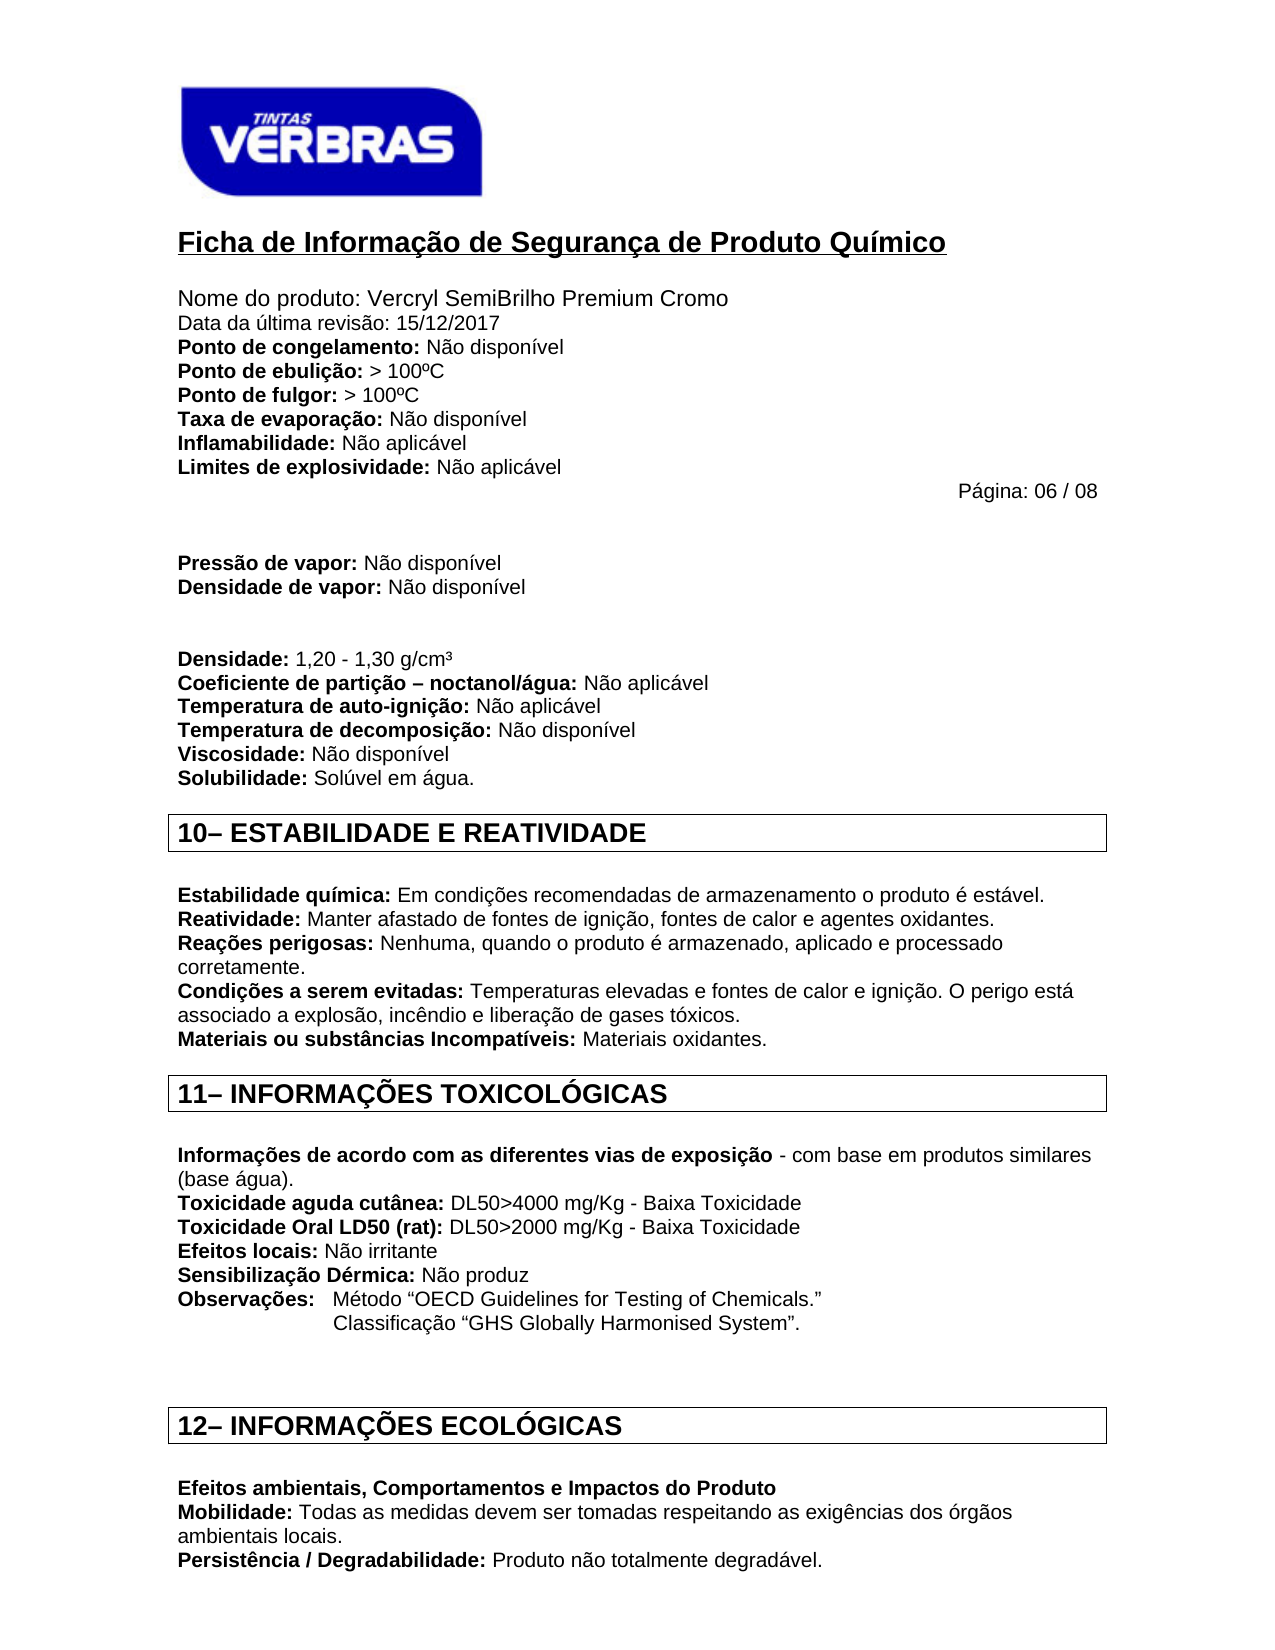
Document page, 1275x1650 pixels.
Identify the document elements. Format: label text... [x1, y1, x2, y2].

text Ponto de fulgor: > 100ºC [177, 383, 1098, 407]
text Estabilidade química: Em condições recomendadas de armazenamento o produto é estável. [177, 883, 1098, 907]
text Taxa de evaporação: Não disponível [177, 407, 1098, 431]
text Toxicidade Oral LD50 (rat): DL50>2000 mg/Kg - Baixa Toxicidade [177, 1215, 1098, 1239]
text ambientais locais. [177, 1523, 1098, 1547]
text 12– INFORMAÇÕES ECOLÓGICAS [169, 1408, 1106, 1443]
text Informações de acordo com as diferentes vias de exposição - com base em produtos similares (base água). [177, 1143, 1098, 1191]
text corretamente. [177, 955, 1098, 979]
text Coeficiente de partição – noctanol/água: Não aplicável [177, 670, 1098, 694]
text Solubilidade: Solúvel em água. [177, 766, 1098, 790]
text 11– INFORMAÇÕES TOXICOLÓGICAS [169, 1076, 1106, 1111]
text Página: 06 / 08 [177, 479, 1098, 503]
text Efeitos locais: Não irritante [177, 1239, 1098, 1263]
text 10– ESTABILIDADE E REATIVIDADE [169, 815, 1106, 851]
text Densidade de vapor: Não disponível [177, 574, 1098, 598]
text Mobilidade: Todas as medidas devem ser tomadas respeitando as exigências dos órgãos [177, 1499, 1098, 1523]
text Temperatura de auto-ignição: Não aplicável [177, 694, 1098, 718]
text Reações perigosas: Nenhuma, quando o produto é armazenado, aplicado e processado [177, 931, 1098, 955]
text Ponto de ebulição: > 100ºC [177, 359, 1098, 383]
text Pressão de vapor: Não disponível [177, 551, 1098, 574]
text Condições a serem evitadas: Temperaturas elevadas e fontes de calor e ignição. O perigo está associado a explosão, incêndio e liberação de gases tóxicos. [177, 979, 1098, 1027]
text Observações: Método “OECD Guidelines for Testing of Chemicals.” [177, 1287, 1098, 1311]
text Temperatura de decomposição: Não disponível [177, 718, 1098, 742]
text Materiais ou substâncias Incompatíveis: Materiais oxidantes. [177, 1027, 1098, 1051]
text Reatividade: Manter afastado de fontes de ignição, fontes de calor e agentes oxidantes. [177, 907, 1098, 931]
text Toxicidade aguda cutânea: DL50>4000 mg/Kg - Baixa Toxicidade [177, 1191, 1098, 1215]
text Inflamabilidade: Não aplicável [177, 431, 1098, 455]
text Densidade: 1,20 - 1,30 g/cm³ [177, 646, 1098, 670]
text Efeitos ambientais, Comportamentos e Impactos do Produto [177, 1476, 1098, 1499]
text Ponto de congelamento: Não disponível [177, 335, 1098, 359]
text Persistência / Degradabilidade: Produto não totalmente degradável. [177, 1547, 1098, 1571]
text Limites de explosividade: Não aplicável [177, 455, 1098, 479]
text Viscosidade: Não disponível [177, 742, 1098, 766]
picture [177, 73, 487, 216]
text Classificação “GHS Globally Harmonised System”. [177, 1311, 1098, 1335]
text Sensibilização Dérmica: Não produz [177, 1263, 1098, 1287]
